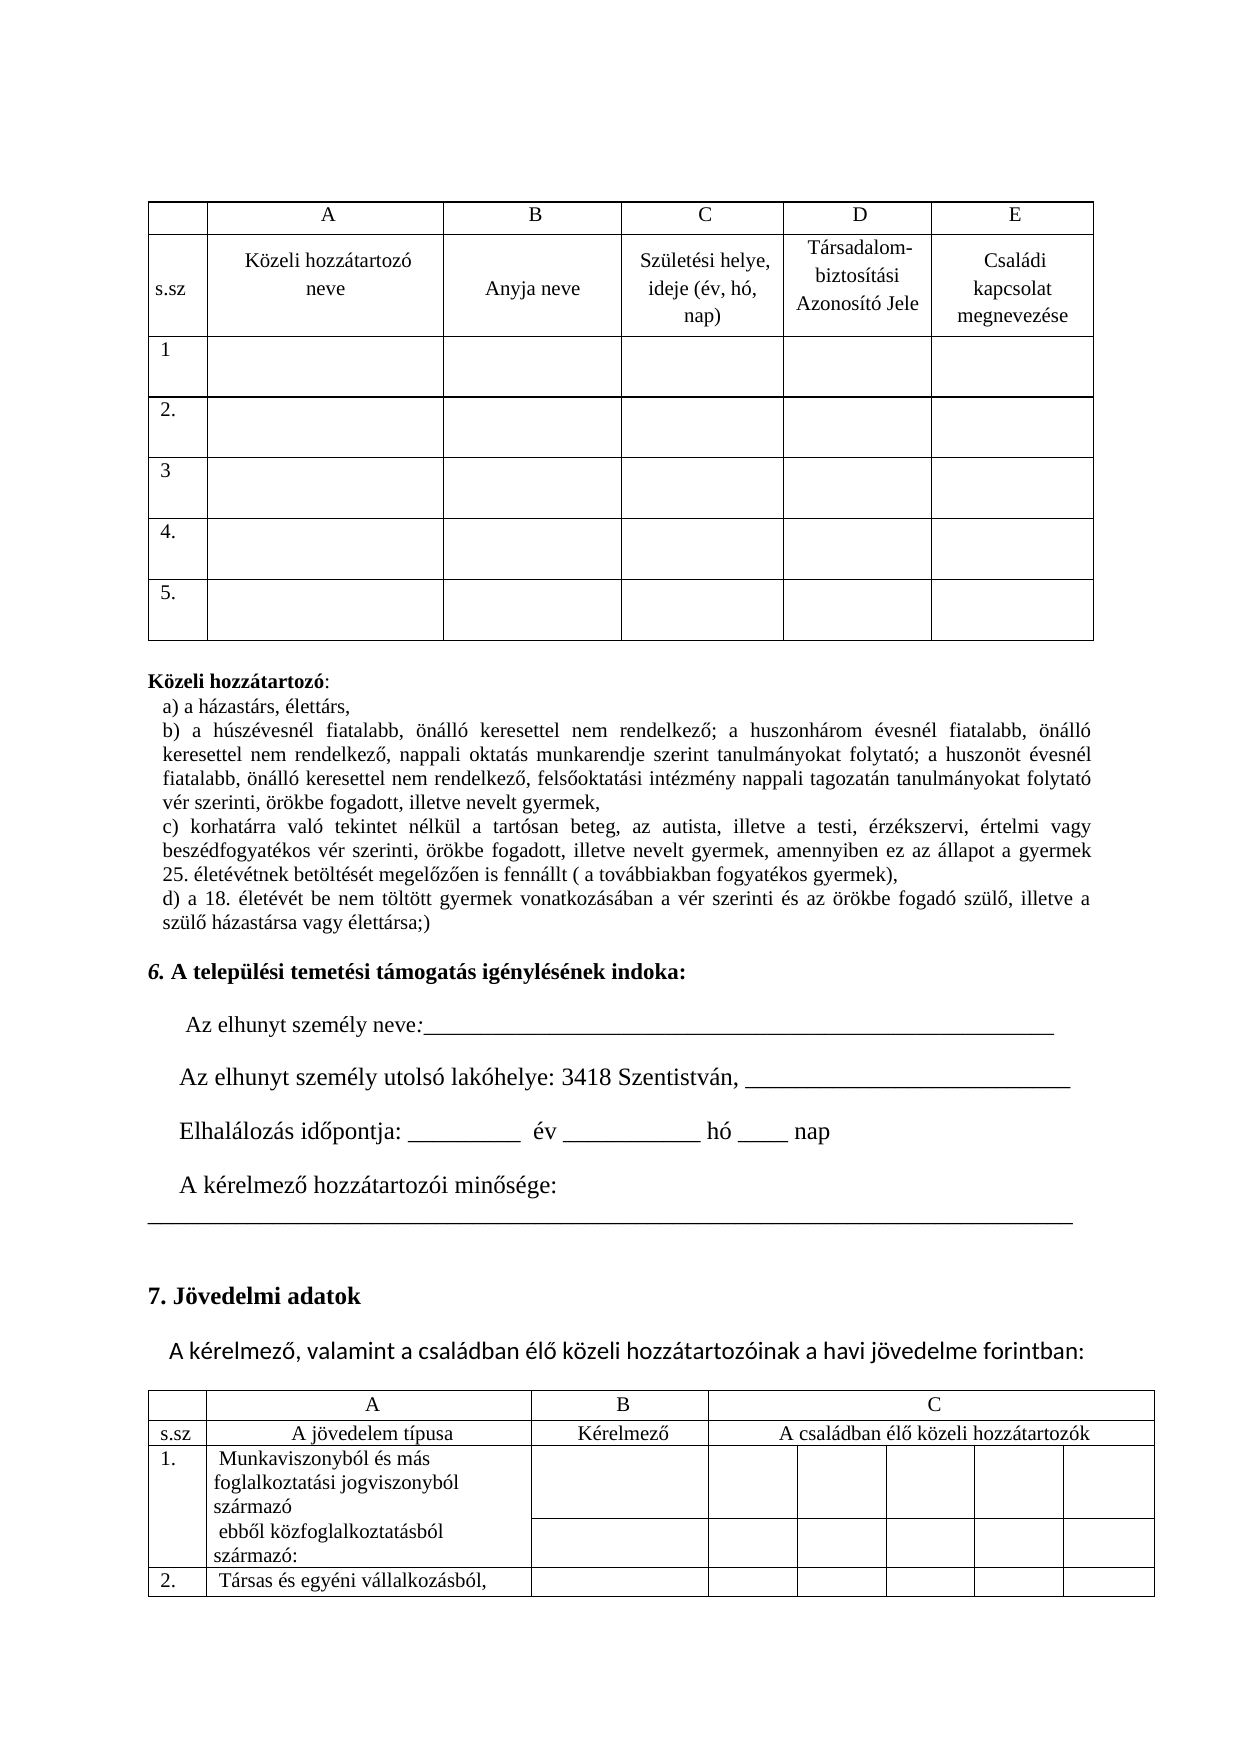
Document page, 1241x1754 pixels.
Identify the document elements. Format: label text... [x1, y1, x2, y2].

table_cell 2. [149, 1568, 206, 1596]
table_cell [798, 1519, 886, 1567]
table_header A [207, 1391, 531, 1419]
table_header A [208, 203, 443, 234]
text a) a házastárs, élettárs, [162, 693, 1093, 718]
table_header E [932, 203, 1093, 234]
table_cell A jövedelem típusa [207, 1421, 531, 1444]
text Közeli hozzátartozó: [148, 669, 1093, 693]
table_cell [784, 458, 931, 518]
table_cell [784, 519, 931, 579]
text b) a húszévesnél fiatalabb, önálló keresettel nem rendelkező; a huszonhárom évesnél fiatalabb, önálló keresettel nem rendelkező, nappali oktatás munkarendje szerint tanulmányokat folytató; a huszonöt évesnél fiatalabb, önálló keresettel nem rendelkező, felsőoktatási intézmény nappali tagozatán tanulmányokat folytató vér szerinti, örökbe fogadott, illetve nevelt gyermek, [162, 718, 1093, 814]
table_cell [975, 1446, 1063, 1518]
table_cell Családi kapcsolat megnevezése [932, 235, 1093, 336]
table_cell [784, 580, 931, 640]
table_cell 1 [149, 337, 207, 396]
table_cell [784, 398, 931, 457]
table_cell [709, 1568, 797, 1596]
table_cell A családban élő közeli hozzátartozók [709, 1421, 1154, 1444]
table_cell [208, 458, 443, 518]
table_header [149, 1391, 206, 1419]
table_cell [622, 519, 783, 579]
table_cell [444, 519, 621, 579]
table_cell [975, 1519, 1063, 1567]
table_cell [784, 337, 931, 396]
table_cell [622, 337, 783, 396]
table_cell Közeli hozzátartozó neve [208, 235, 443, 336]
table_cell Társadalom- biztosítási Azonosító Jele [784, 235, 931, 336]
table_cell 5. [149, 580, 207, 640]
table_header C [622, 203, 783, 234]
table_cell [532, 1519, 708, 1567]
table_cell 4. [149, 519, 207, 579]
table_cell Kérelmező [532, 1421, 708, 1444]
text c) korhatárra való tekintet nélkül a tartósan beteg, az autista, illetve a testi, érzékszervi, értelmi vagy beszédfogyatékos vér szerinti, örökbe fogadott, illetve nevelt gyermek, amennyiben ez az állapot a gyermek 25. életévétnek betöltését megelőzően is fennállt ( a továbbiakban fogyatékos gyermek), [162, 814, 1093, 886]
text Elhalálozás időpontja: _________ év ___________ hó ____ nap [148, 1116, 1093, 1145]
table_cell s.sz [149, 1421, 206, 1444]
table_header B [532, 1391, 708, 1419]
text Az elhunyt személy utolsó lakóhelye: 3418 Szentistván, __________________________ [148, 1062, 1093, 1091]
table_cell 3 [149, 458, 207, 518]
table_cell Anyja neve [444, 235, 621, 336]
table_cell [208, 580, 443, 640]
text 7. Jövedelmi adatok [148, 1281, 1093, 1310]
table_cell [932, 458, 1093, 518]
table_cell [887, 1446, 974, 1518]
table_header [149, 203, 207, 234]
table_cell [1064, 1519, 1154, 1567]
table_cell [444, 398, 621, 457]
table_header C [709, 1391, 1154, 1419]
table_cell [208, 519, 443, 579]
table_cell [709, 1446, 797, 1518]
table_cell [798, 1446, 886, 1518]
table_cell [975, 1568, 1063, 1596]
table_cell [622, 580, 783, 640]
table_cell [444, 580, 621, 640]
table_cell [208, 337, 443, 396]
table_cell [1064, 1446, 1154, 1518]
table_cell 1. [149, 1446, 206, 1518]
table_cell [887, 1519, 974, 1567]
table_cell [932, 398, 1093, 457]
table_cell [532, 1446, 708, 1518]
table_cell [208, 398, 443, 457]
table_cell [622, 458, 783, 518]
table_cell [932, 337, 1093, 396]
table_cell Munkaviszonyból és más foglalkoztatási jogviszonyból származó [207, 1446, 531, 1518]
table_cell [622, 398, 783, 457]
table_cell [149, 1518, 206, 1567]
table_cell [1064, 1568, 1154, 1596]
text A kérelmező hozzátartozói minősége: __________________________________________________________________________ [148, 1170, 1093, 1227]
table_cell 2. [149, 398, 207, 457]
table_header B [444, 203, 621, 234]
table_cell [887, 1568, 974, 1596]
table_cell [444, 337, 621, 396]
table_cell Születési helye, ideje (év, hó, nap) [622, 235, 783, 336]
text A kérelmező, valamint a családban élő közeli hozzátartozóinak a havi jövedelme forintban: [148, 1335, 1093, 1365]
table_cell [798, 1568, 886, 1596]
table_cell [532, 1568, 708, 1596]
table_header D [784, 203, 931, 234]
table_cell [709, 1519, 797, 1567]
table_cell s.sz [149, 235, 207, 336]
text d) a 18. életévét be nem töltött gyermek vonatkozásában a vér szerinti és az örökbe fogadó szülő, illetve a szülő házastársa vagy élettársa;) [162, 886, 1093, 934]
table_cell ebből közfoglalkoztatásból származó: [207, 1518, 531, 1567]
table_cell [932, 519, 1093, 579]
text 6. A települési temetési támogatás igénylésének indoka: [148, 958, 1093, 984]
text Az elhunyt személy neve:_______________________________________________________ [185, 1011, 1093, 1037]
table_cell [932, 580, 1093, 640]
table_cell [444, 458, 621, 518]
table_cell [207, 1568, 531, 1596]
